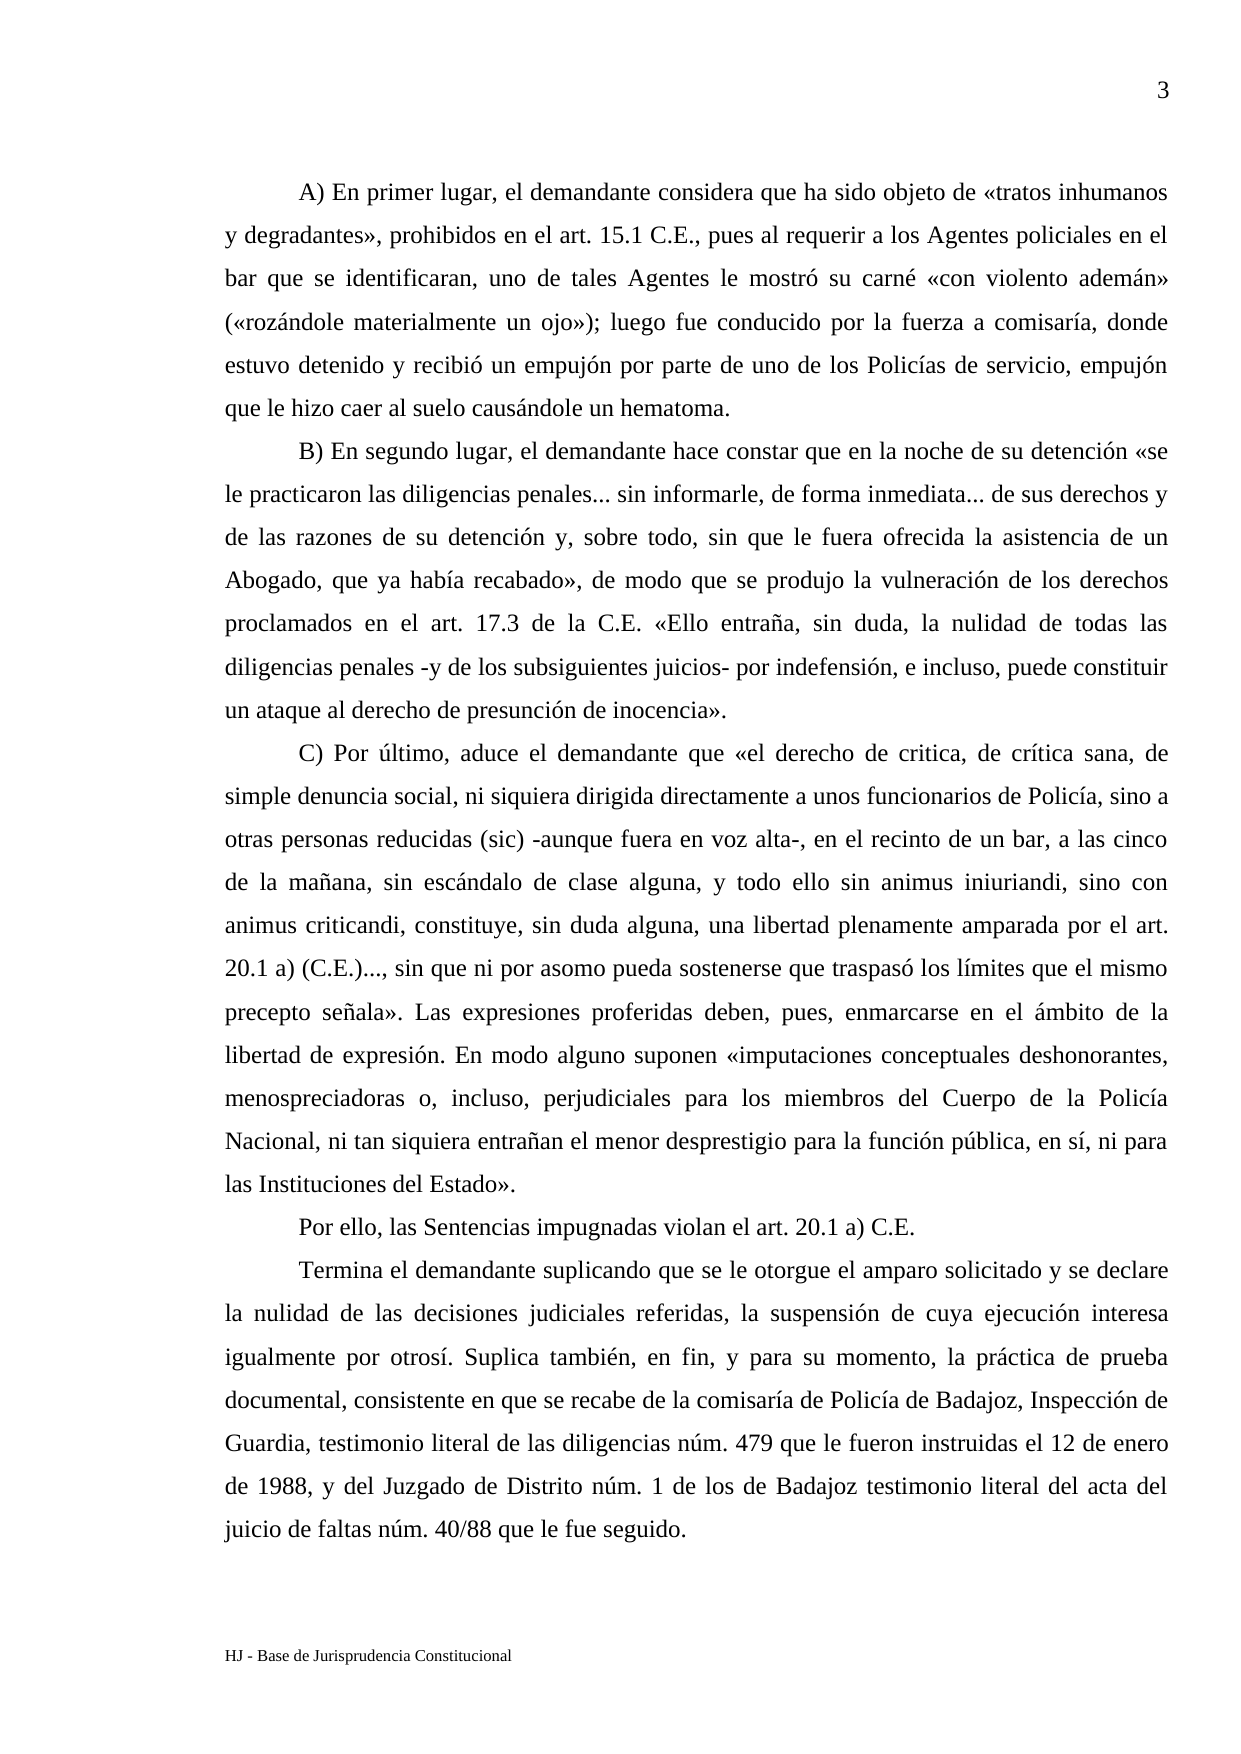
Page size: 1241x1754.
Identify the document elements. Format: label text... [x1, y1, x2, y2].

text C) Por último, aduce el demandante que «el derecho de critica, de crítica sana, de simple denuncia social, ni siquiera dirigida directamente a unos funcionarios de Policía, sino a otras personas reducidas (sic) -aunque fuera en voz alta-, en el recinto de un bar, a las cinco de la mañana, sin escándalo de clase alguna, y todo ello sin animus iniuriandi, sino con animus criticandi, constituye, sin duda alguna, una libertad plenamente amparada por el art. 20.1 a) (C.E.)..., sin que ni por asomo pueda sostenerse que traspasó los límites que el mismo precepto señala». Las expresiones proferidas deben, pues, enmarcarse en el ámbito de la libertad de expresión. En modo alguno suponen «imputaciones conceptuales deshonorantes, menospreciadoras o, incluso, perjudiciales para los miembros del Cuerpo de la Policía Nacional, ni tan siquiera entrañan el menor desprestigio para la función pública, en sí, ni para las Instituciones del Estado». [224, 738, 1169, 1198]
text Termina el demandante suplicando que se le otorgue el amparo solicitado y se declare la nulidad de las decisiones judiciales referidas, la suspensión de cuya ejecución interesa igualmente por otrosí. Suplica también, en fin, y para su momento, la práctica de prueba documental, consistente en que se recabe de la comisaría de Policía de Badajoz, Inspección de Guardia, testimonio literal de las diligencias núm. 479 que le fueron instruidas el 12 de enero de 1988, y del Juzgado de Distrito núm. 1 de los de Badajoz testimonio literal del acta del juicio de faltas núm. 40/88 que le fue seguido. [224, 1255, 1169, 1543]
text Por ello, las Sentencias impugnadas violan el art. 20.1 a) C.E. [224, 1212, 1169, 1241]
text B) En segundo lugar, el demandante hace constar que en la noche de su detención «se le practicaron las diligencias penales... sin informarle, de forma inmediata... de sus derechos y de las razones de su detención y, sobre todo, sin que le fuera ofrecida la asistencia de un Abogado, que ya había recabado», de modo que se produjo la vulneración de los derechos proclamados en el art. 17.3 de la C.E. «Ello entraña, sin duda, la nulidad de todas las diligencias penales -y de los subsiguientes juicios- por indefensión, e incluso, puede constituir un ataque al derecho de presunción de inocencia». [224, 436, 1169, 723]
text A) En primer lugar, el demandante considera que ha sido objeto de «tratos inhumanos y degradantes», prohibidos en el art. 15.1 C.E., pues al requerir a los Agentes policiales en el bar que se identificaran, uno de tales Agentes le mostró su carné «con violento ademán» («rozándole materialmente un ojo»); luego fue conducido por la fuerza a comisaría, donde estuvo detenido y recibió un empujón por parte de uno de los Policías de servicio, empujón que le hizo caer al suelo causándole un hematoma. [224, 177, 1169, 422]
